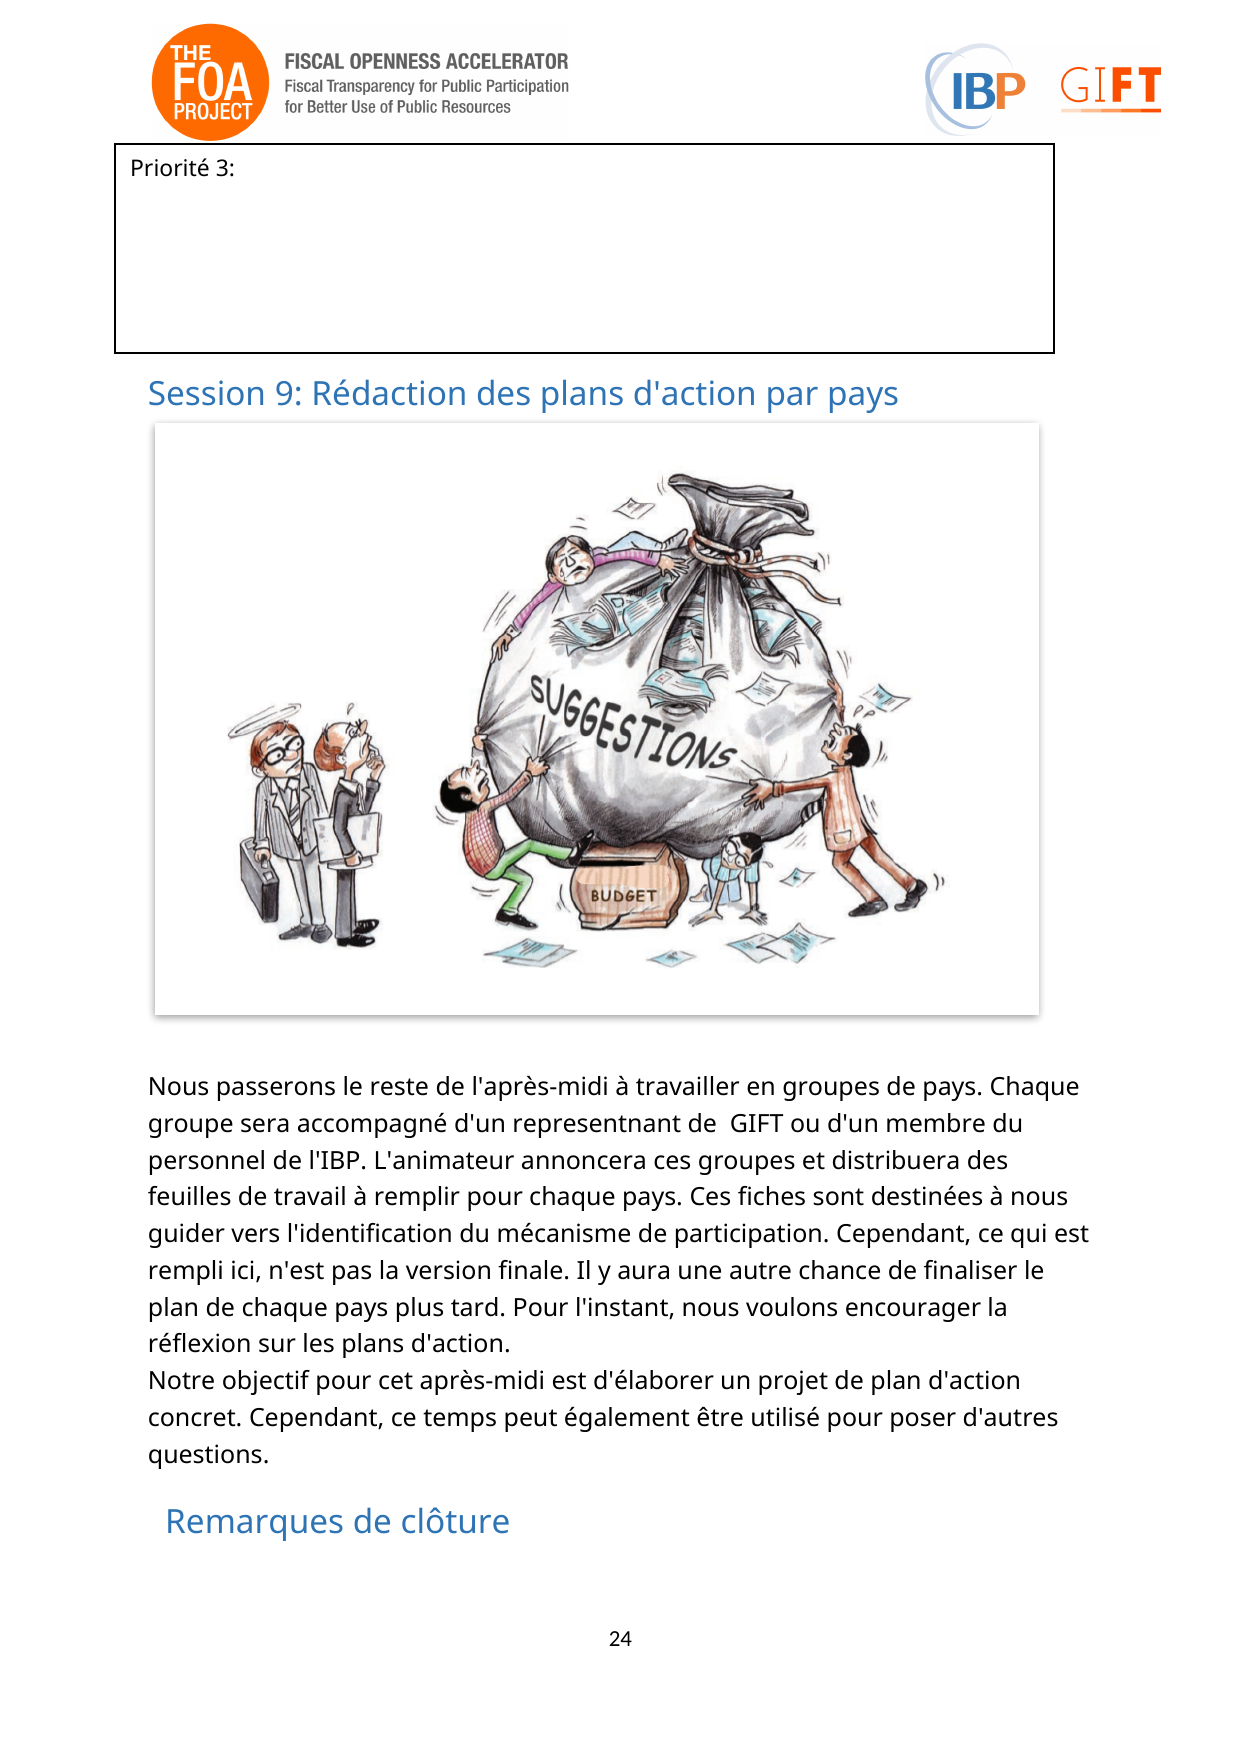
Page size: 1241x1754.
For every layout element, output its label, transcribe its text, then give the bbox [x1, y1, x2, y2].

list Nous passerons le reste de l'après-midi à travailler en groupes de pays. Chaque groupe sera accompagné d'un representnant de GIFT ou d'un membre du personnel de l'IBP. L'animateur annoncera ces groupes et distribuera des feuilles de travail à remplir pour chaque pays. Ces fiches sont destinées à nous guider vers l'identification du mécanisme de participation. Cependant, ce qui est rempli ici, n'est pas la version finale. Il y aura une autre chance de finaliser le plan de chaque pays plus tard. Pour l'instant, nous voulons encourager la réflexion sur les plans d'action. [148, 1069, 1093, 1360]
picture [151, 23, 569, 141]
picture [169, 438, 1024, 1001]
list Notre objectif pour cet après-midi est d'élaborer un projet de plan d'action concret. Cependant, ce temps peut également être utilisé pour poser d'autres questions. [148, 1363, 1093, 1471]
picture [925, 43, 1161, 136]
subtitle Remarques de clôture [148, 1498, 1093, 1544]
